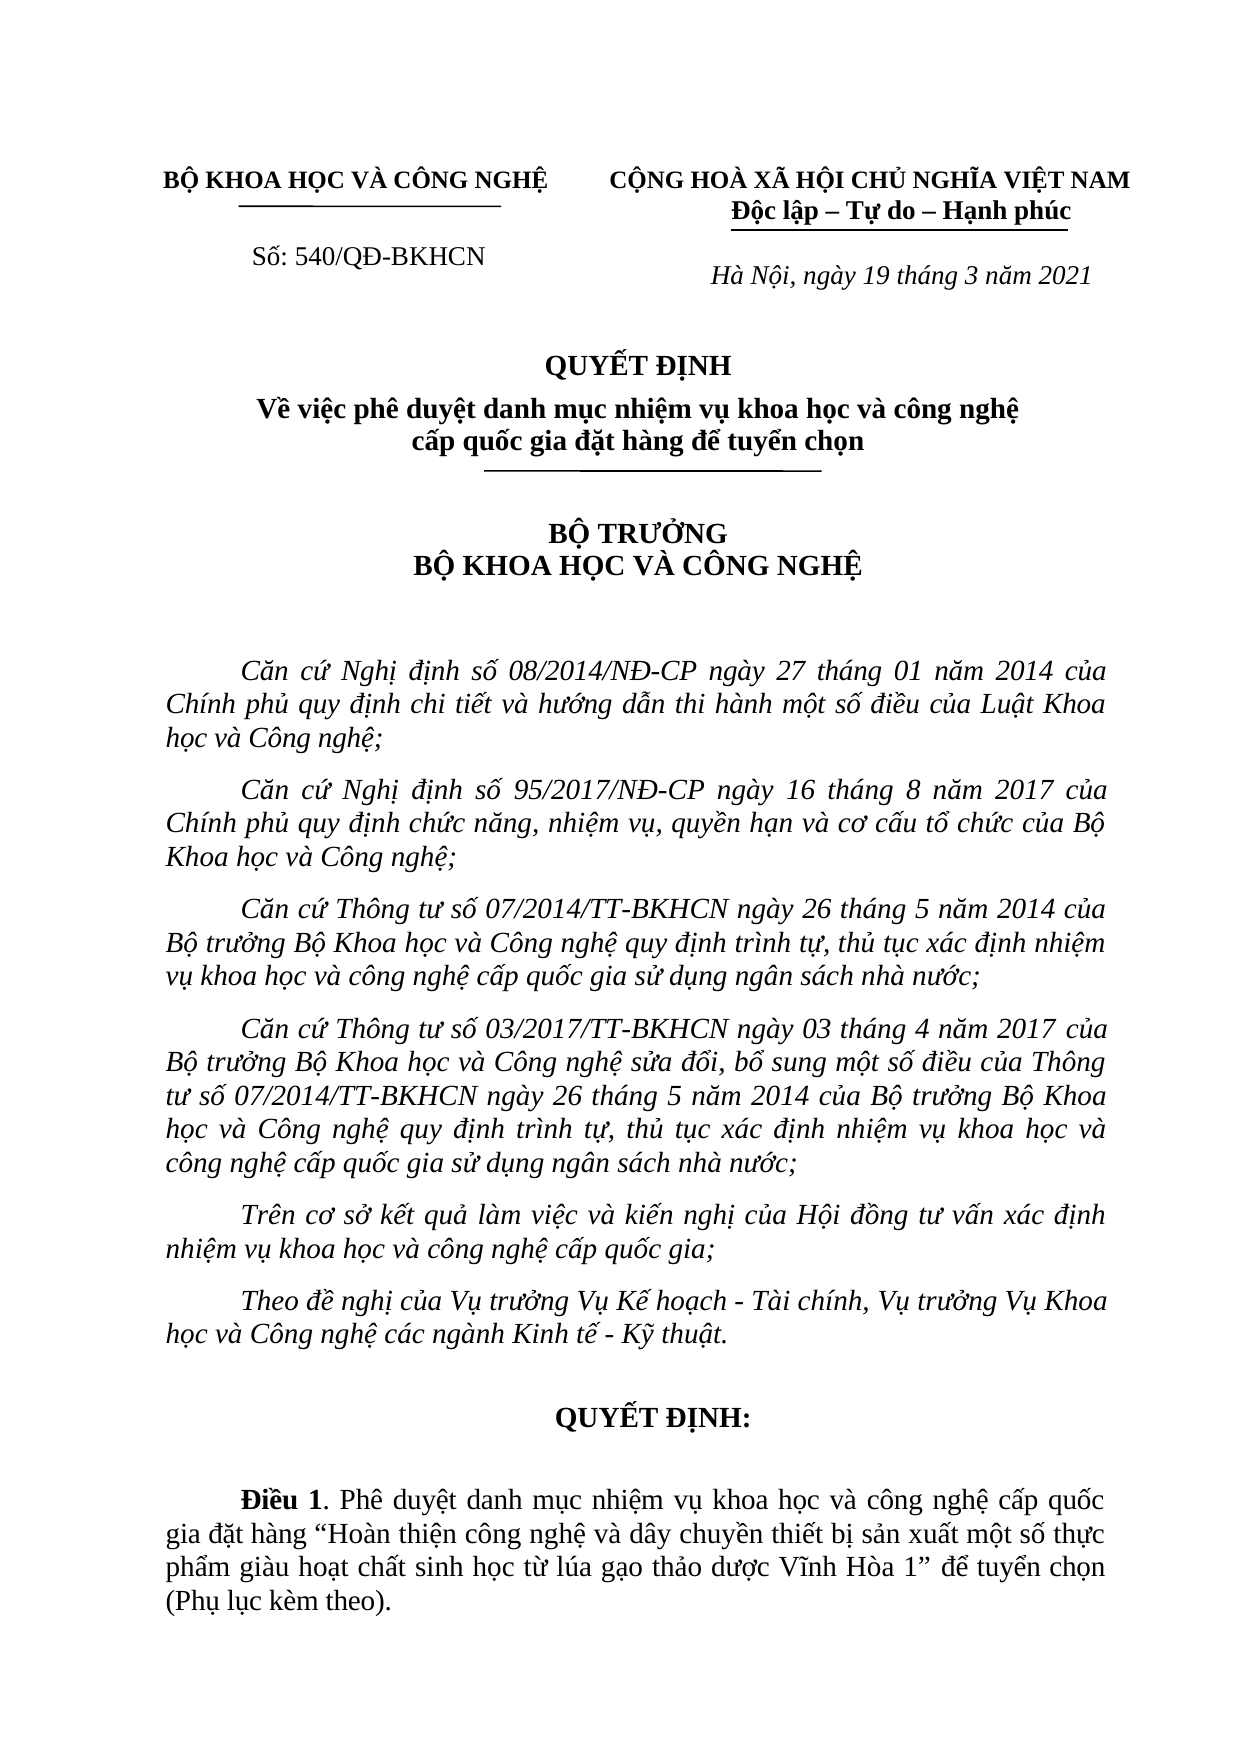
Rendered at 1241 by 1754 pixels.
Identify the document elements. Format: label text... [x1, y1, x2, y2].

subtitle BỘ KHOA HỌC VÀ CÔNG NGHỆ [165, 550, 1110, 581]
text Về việc phê duyệt danh mục nhiệm vụ khoa học và công nghệ [165, 394, 1110, 425]
text cấp quốc gia đặt hàng để tuyển chọn [165, 425, 1110, 456]
subtitle BỘ TRƯỞNG [165, 519, 1110, 550]
table_header CỘNG HOÀ XÃ HỘI CHỦ NGHĨA VIỆT NAM Độc lập – Tự do – Hạnh phúc Hà Nội, ngày 19 tháng 3 năm 2021 [598, 165, 1208, 336]
table_header BỘ KHOA HỌC VÀ CÔNG NGHỆ Số: 540/QĐ-BKHCN [139, 165, 598, 336]
text Căn cứ Thông tư số 03/2017/TT-BKHCN ngày 03 tháng 4 năm 2017 của Bộ trưởng Bộ Khoa học và Công nghệ sửa đổi, bổ sung một số điều của Thông tư số 07/2014/TT-BKHCN ngày 26 tháng 5 năm 2014 của Bộ trưởng Bộ Khoa học và Công nghệ quy định trình tự, thủ tục xác định nhiệm vụ khoa học và công nghệ cấp quốc gia sử dụng ngân sách nhà nước; [165, 1011, 1110, 1178]
text QUYẾT ĐỊNH [165, 348, 1110, 382]
text Điều 1. Phê duyệt danh mục nhiệm vụ khoa học và công nghệ cấp quốc gia đặt hàng “Hoàn thiện công nghệ và dây chuyền thiết bị sản xuất một số thực phẩm giàu hoạt chất sinh học từ lúa gạo thảo dược Vĩnh Hòa 1” để tuyển chọn (Phụ lục kèm theo). [165, 1482, 1106, 1616]
text Trên cơ sở kết quả làm việc và kiến nghị của Hội đồng tư vấn xác định nhiệm vụ khoa học và công nghệ cấp quốc gia; [165, 1197, 1110, 1264]
subtitle QUYẾT ĐỊNH: [165, 1403, 1140, 1434]
text Theo đề nghị của Vụ trưởng Vụ Kế hoạch - Tài chính, Vụ trưởng Vụ Khoa học và Công nghệ các ngành Kinh tế - Kỹ thuật. [165, 1283, 1110, 1350]
text Căn cứ Thông tư số 07/2014/TT-BKHCN ngày 26 tháng 5 năm 2014 của Bộ trưởng Bộ Khoa học và Công nghệ quy định trình tự, thủ tục xác định nhiệm vụ khoa học và công nghệ cấp quốc gia sử dụng ngân sách nhà nước; [165, 891, 1110, 992]
text Căn cứ Nghị định số 08/2014/NĐ-CP ngày 27 tháng 01 năm 2014 của Chính phủ quy định chi tiết và hướng dẫn thi hành một số điều của Luật Khoa học và Công nghệ; [165, 653, 1110, 753]
text Căn cứ Nghị định số 95/2017/NĐ-CP ngày 16 tháng 8 năm 2017 của Chính phủ quy định chức năng, nhiệm vụ, quyền hạn và cơ cấu tổ chức của Bộ Khoa học và Công nghệ; [165, 772, 1110, 873]
